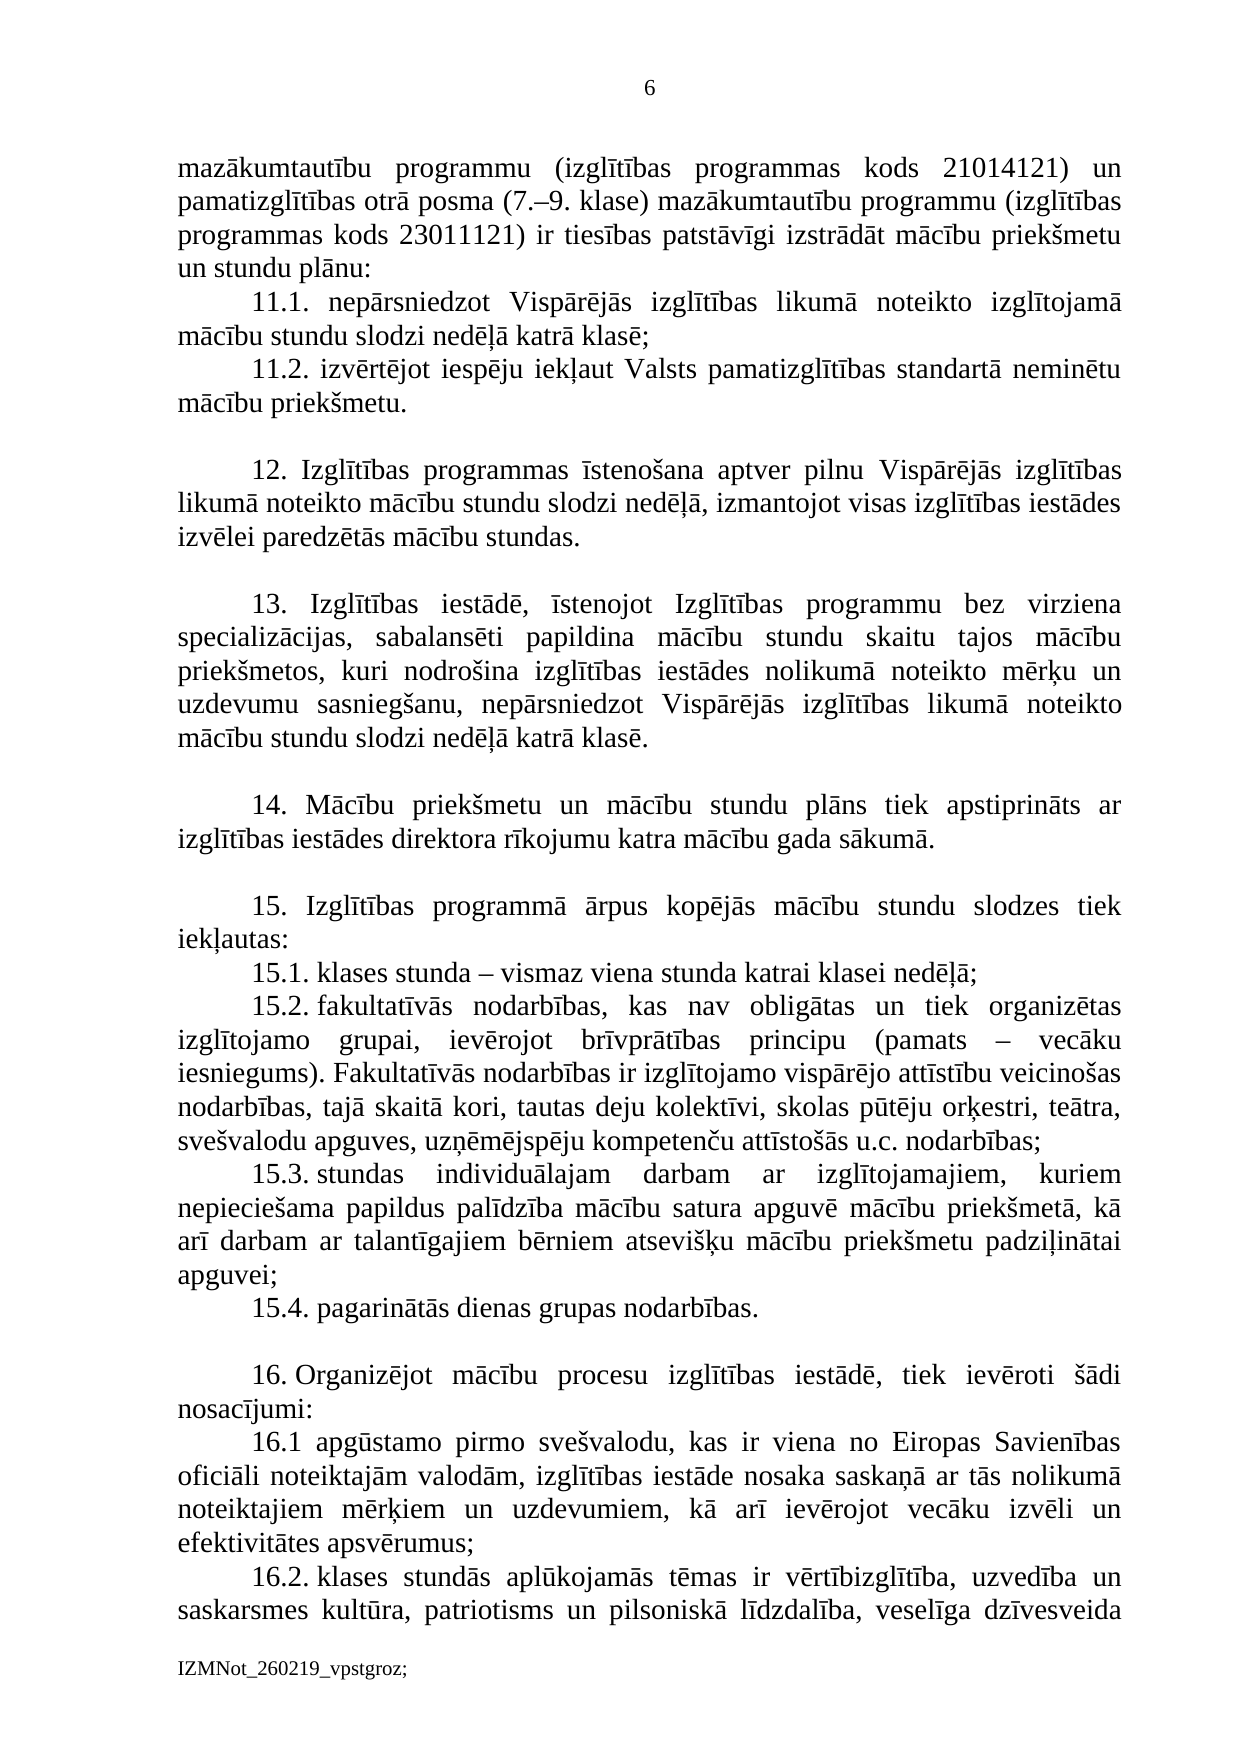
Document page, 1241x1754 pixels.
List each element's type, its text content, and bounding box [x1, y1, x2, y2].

text 15.3. stundas individuālajam darbam ar izglītojamajiem, kuriem nepieciešama papildus palīdzība mācību satura apguvē mācību priekšmetā, kā arī darbam ar talantīgajiem bērniem atsevišķu mācību priekšmetu padziļinātai apguvei; [177, 1156, 1122, 1290]
text 11.1. nepārsniedzot Vispārējās izglītības likumā noteikto izglītojamā mācību stundu slodzi nedēļā katrā klasē; [177, 284, 1122, 351]
text 15. Izglītības programmā ārpus kopējās mācību stundu slodzes tiek iekļautas: [177, 888, 1122, 955]
text 12. Izglītības programmas īstenošana aptver pilnu Vispārējās izglītības likumā noteikto mācību stundu slodzi nedēļā, izmantojot visas izglītības iestādes izvēlei paredzētās mācību stundas. [177, 452, 1122, 552]
text 15.1. klases stunda – vismaz viena stunda katrai klasei nedēļā; [177, 955, 1122, 988]
text 16.1 apgūstamo pirmo svešvalodu, kas ir viena no Eiropas Savienības oficiāli noteiktajām valodām, izglītības iestāde nosaka saskaņā ar tās nolikumā noteiktajiem mērķiem un uzdevumiem, kā arī ievērojot vecāku izvēli un efektivitātes apsvērumus; [177, 1424, 1122, 1559]
text 14. Mācību priekšmetu un mācību stundu plāns tiek apstiprināts ar izglītības iestādes direktora rīkojumu katra mācību gada sākumā. [177, 787, 1122, 854]
text 13. Izglītības iestādē, īstenojot Izglītības programmu bez virziena specializācijas, sabalansēti papildina mācību stundu skaitu tajos mācību priekšmetos, kuri nodrošina izglītības iestādes nolikumā noteikto mērķu un uzdevumu sasniegšanu, nepārsniedzot Vispārējās izglītības likumā noteikto mācību stundu slodzi nedēļā katrā klasē. [177, 586, 1122, 754]
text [177, 1559, 1122, 1626]
text 16. Organizējot mācību procesu izglītības iestādē, tiek ievēroti šādi nosacījumi: [177, 1357, 1122, 1424]
text 15.4. pagarinātās dienas grupas nodarbības. [177, 1290, 1122, 1324]
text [177, 150, 1122, 284]
text 15.2. fakultatīvās nodarbības, kas nav obligātas un tiek organizētas izglītojamo grupai, ievērojot brīvprātības principu (pamats – vecāku iesniegums). Fakultatīvās nodarbības ir izglītojamo vispārējo attīstību veicinošas nodarbības, tajā skaitā kori, tautas deju kolektīvi, skolas pūtēju orķestri, teātra, svešvalodu apguves, uzņēmējspēju kompetenču attīstošās u.c. nodarbības; [177, 988, 1122, 1156]
text 11.2. izvērtējot iespēju iekļaut Valsts pamatizglītības standartā neminētu mācību priekšmetu. [177, 351, 1122, 418]
